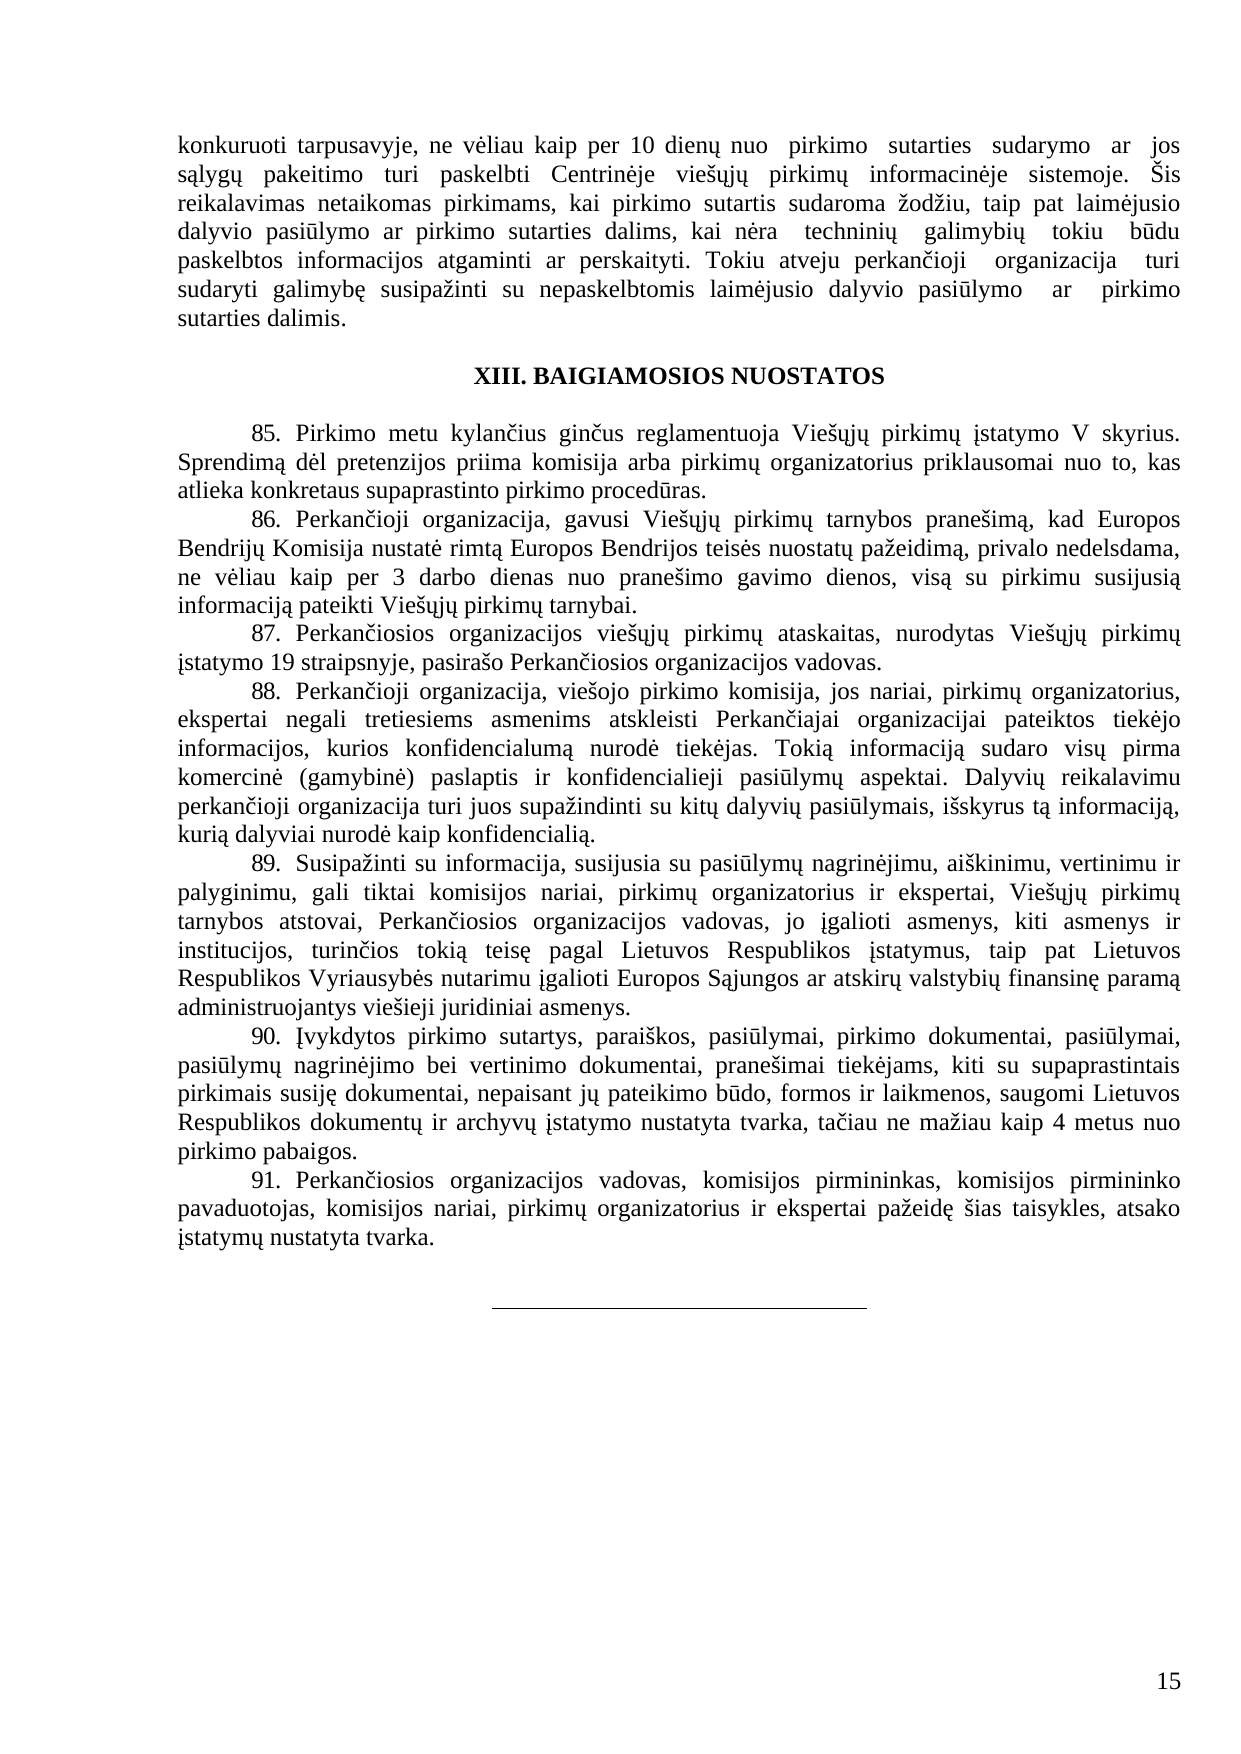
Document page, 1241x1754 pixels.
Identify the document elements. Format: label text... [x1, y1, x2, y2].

list Perkančioji organizacija, viešojo pirkimo komisija, jos nariai, pirkimų organizatorius, ekspertai negali tretiesiems asmenims atskleisti Perkančiajai organizacijai pateiktos tiekėjo informacijos, kurios konfidencialumą nurodė tiekėjas. Tokią informaciją sudaro visų pirma komercinė (gamybinė) paslaptis ir konfidencialieji pasiūlymų aspektai. Dalyvių reikalavimu perkančioji organizacija turi juos supažindinti su kitų dalyvių pasiūlymais, išskyrus tą informaciją, kurią dalyviai nurodė kaip konfidencialią. [177, 676, 1182, 848]
subtitle XIII. BAIGIAMOSIOS NUOSTATOS [473, 361, 1205, 389]
list Susipažinti su informacija, susijusia su pasiūlymų nagrinėjimu, aiškinimu, vertinimu ir palyginimu, gali tiktai komisijos nariai, pirkimų organizatorius ir ekspertai, Viešųjų pirkimų tarnybos atstovai, Perkančiosios organizacijos vadovas, jo įgalioti asmenys, kiti asmenys ir institucijos, turinčios tokią teisę pagal Lietuvos Respublikos įstatymus, taip pat Lietuvos Respublikos Vyriausybės nutarimu įgalioti Europos Sąjungos ar atskirų valstybių finansinę paramą administruojantys viešieji juridiniai asmenys. [177, 848, 1182, 1021]
list Pirkimo metu kylančius ginčus reglamentuoja Viešųjų pirkimų įstatymo V skyrius. Sprendimą dėl pretenzijos priima komisija arba pirkimų organizatorius priklausomai nuo to, kas atlieka konkretaus supaprastinto pirkimo procedūras. [177, 418, 1182, 504]
list Įvykdytos pirkimo sutartys, paraiškos, pasiūlymai, pirkimo dokumentai, pasiūlymai, pasiūlymų nagrinėjimo bei vertinimo dokumentai, pranešimai tiekėjams, kiti su supaprastintais pirkimais susiję dokumentai, nepaisant jų pateikimo būdo, formos ir laikmenos, saugomi Lietuvos Respublikos dokumentų ir archyvų įstatymo nustatyta tvarka, tačiau ne mažiau kaip 4 metus nuo pirkimo pabaigos. [177, 1021, 1181, 1165]
list Perkančioji organizacija, gavusi Viešųjų pirkimų tarnybos pranešimą, kad Europos Bendrijų Komisija nustatė rimtą Europos Bendrijos teisės nuostatų pažeidimą, privalo nedelsdama, ne vėliau kaip per 3 darbo dienas nuo pranešimo gavimo dienos, visą su pirkimu susijusią informaciją pateikti Viešųjų pirkimų tarnybai. [177, 504, 1182, 619]
text konkuruoti tarpusavyje, ne vėliau kaip per 10 dienų nuo pirkimo sutarties sudarymo ar jos sąlygų pakeitimo turi paskelbti Centrinėje viešųjų pirkimų informacinėje sistemoje. Šis reikalavimas netaikomas pirkimams, kai pirkimo sutartis sudaroma žodžiu, taip pat laimėjusio dalyvio pasiūlymo ar pirkimo sutarties dalims, kai nėra techninių galimybių tokiu būdu paskelbtos informacijos atgaminti ar perskaityti. Tokiu atveju perkančioji organizacija turi sudaryti galimybę susipažinti su nepaskelbtomis laimėjusio dalyvio pasiūlymo ar pirkimo sutarties dalimis. [177, 130, 1181, 331]
list Perkančiosios organizacijos vadovas, komisijos pirmininkas, komisijos pirmininko pavaduotojas, komisijos nariai, pirkimų organizatorius ir ekspertai pažeidę šias taisykles, atsako įstatymų nustatyta tvarka. [177, 1165, 1182, 1251]
list Perkančiosios organizacijos viešųjų pirkimų ataskaitas, nurodytas Viešųjų pirkimų įstatymo 19 straipsnyje, pasirašo Perkančiosios organizacijos vadovas. [177, 619, 1182, 676]
